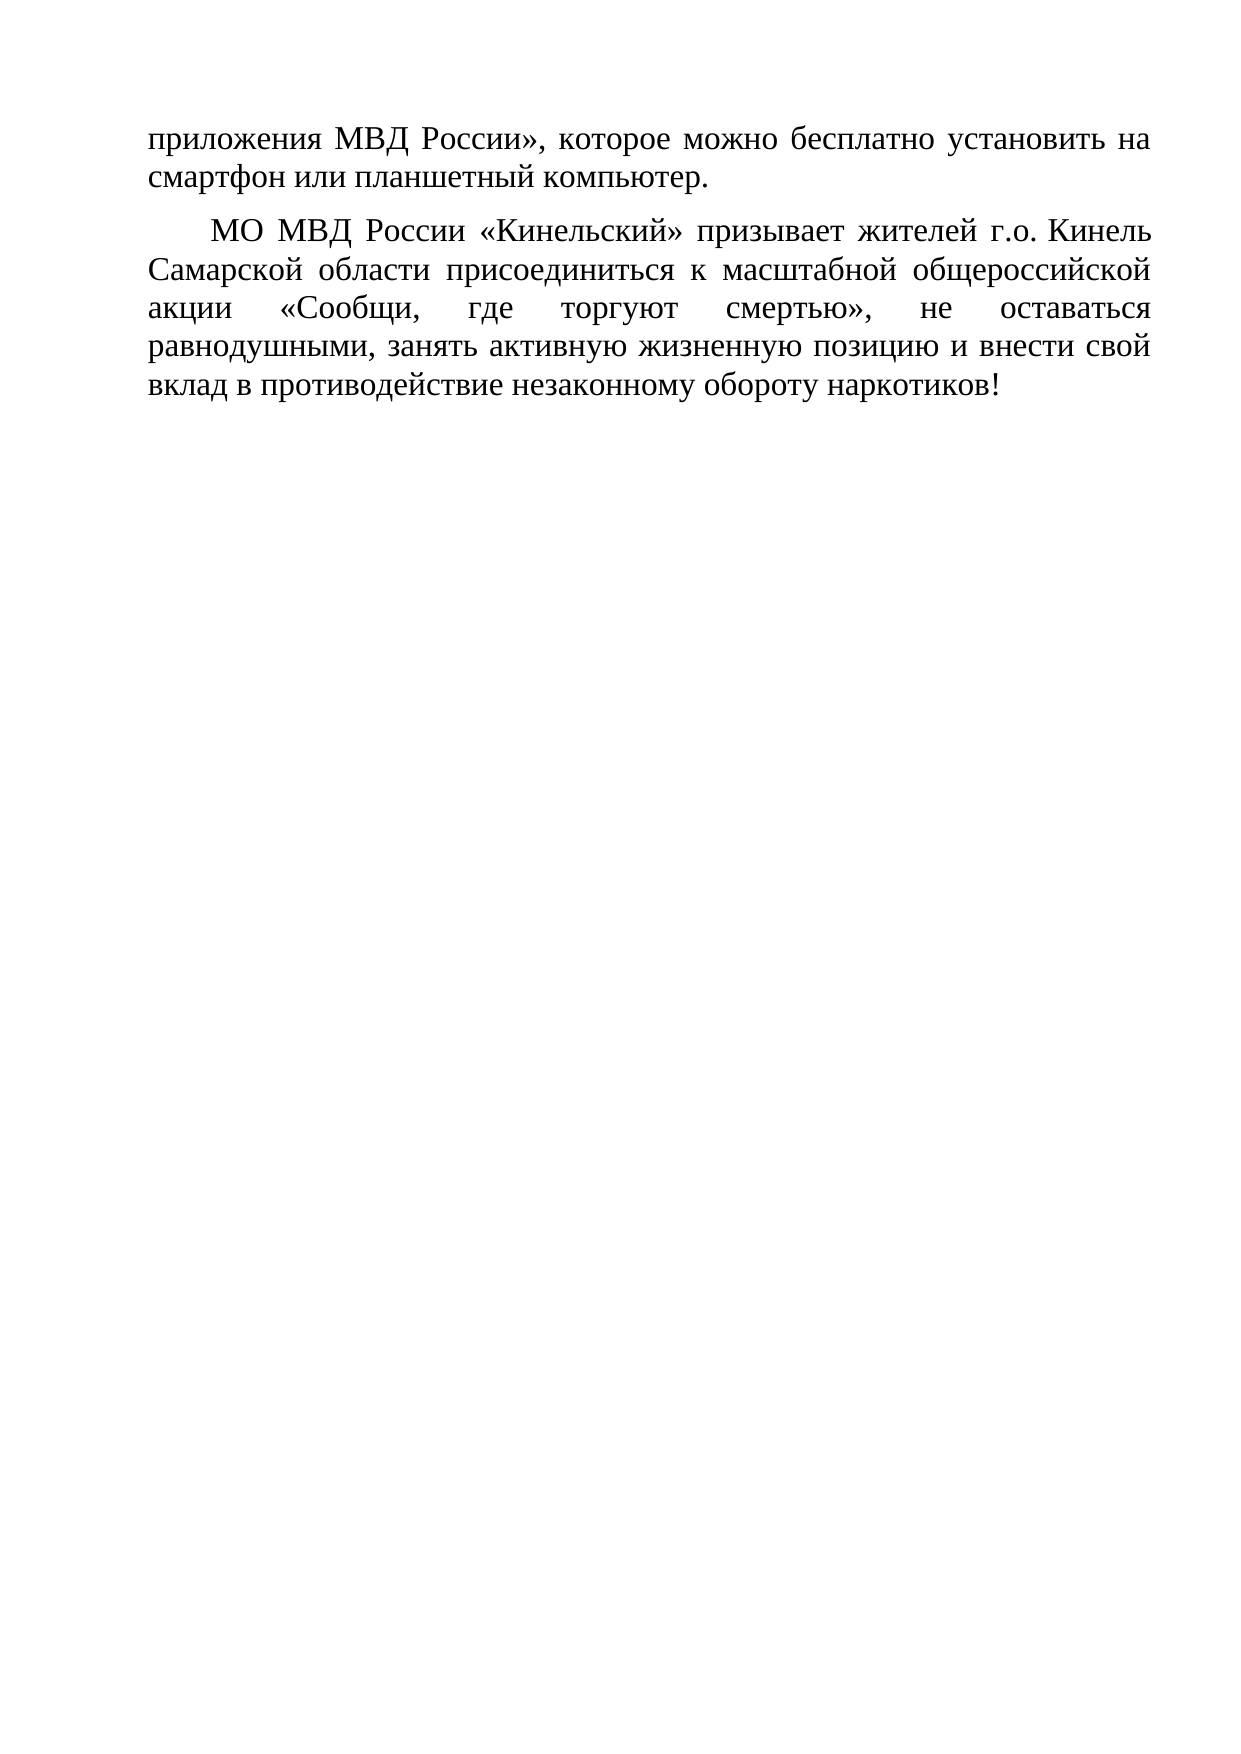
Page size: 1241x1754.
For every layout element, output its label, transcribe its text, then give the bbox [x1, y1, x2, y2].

text МО МВД России «Кинельский» призывает жителей г.о. Кинель Самарской области присоединиться к масштабной общероссийской акции «Сообщи, где торгуют смертью», не оставаться равнодушными, занять активную жизненную позицию и внести свой вклад в противодействие незаконному обороту наркотиков! [148, 210, 1152, 402]
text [148, 118, 1152, 195]
